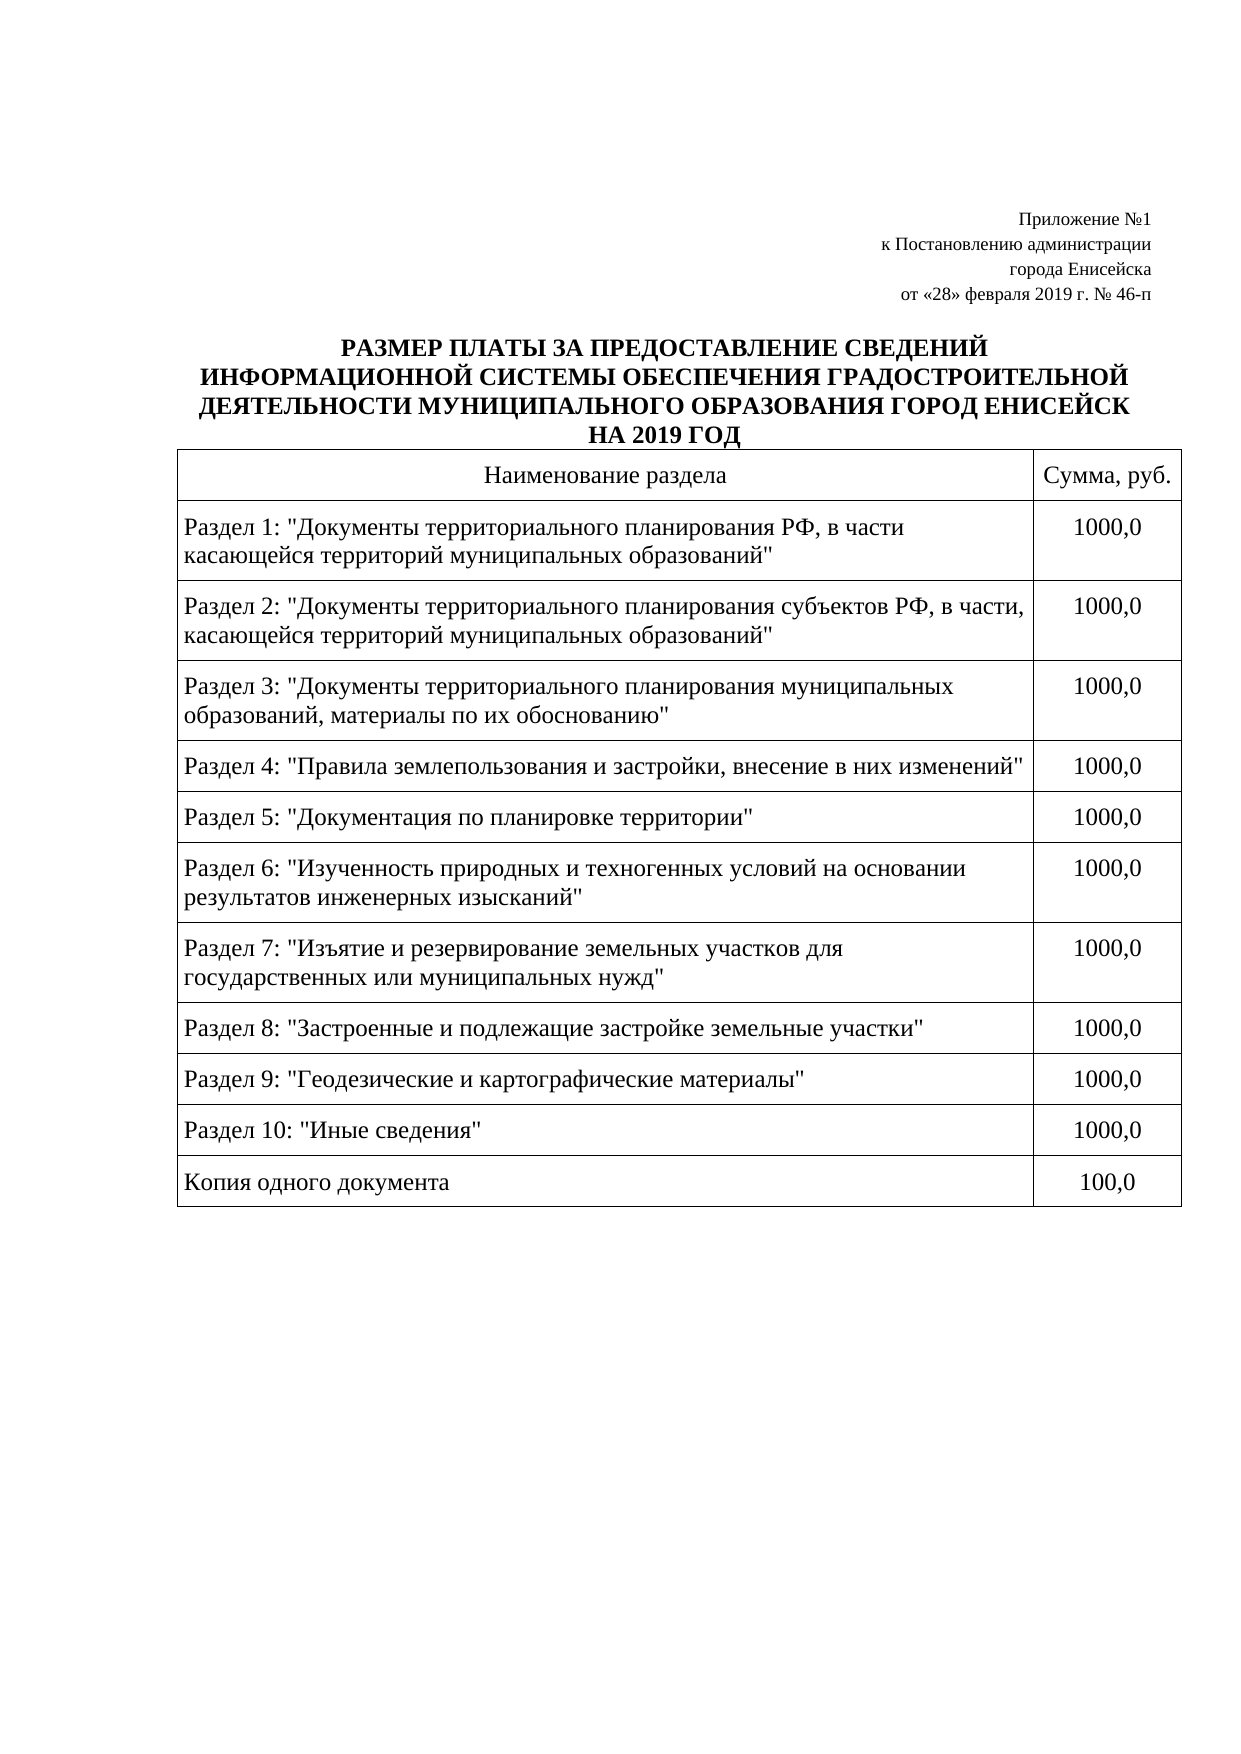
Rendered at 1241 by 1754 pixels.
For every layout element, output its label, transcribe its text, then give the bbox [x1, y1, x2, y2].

table_cell 1000,0 [1034, 1003, 1181, 1053]
table_cell Раздел 5: "Документация по планировке территории" [178, 792, 1033, 842]
table_cell 1000,0 [1034, 792, 1181, 842]
table_cell 100,0 [1034, 1156, 1181, 1206]
table_cell Раздел 6: "Изученность природных и техногенных условий на основании результатов инженерных изысканий" [178, 843, 1033, 922]
table_cell Раздел 2: "Документы территориального планирования субъектов РФ, в части, касающейся территорий муниципальных образований" [178, 581, 1033, 660]
table_cell 1000,0 [1034, 1054, 1181, 1104]
table_header Наименование раздела [178, 450, 1033, 500]
table_cell Раздел 10: "Иные сведения" [178, 1105, 1033, 1155]
table_cell 1000,0 [1034, 1105, 1181, 1155]
table_cell 1000,0 [1034, 843, 1181, 922]
text к Постановлению администрации [177, 229, 1152, 254]
table_cell Раздел 7: "Изъятие и резервирование земельных участков для государственных или муниципальных нужд" [178, 923, 1033, 1002]
table_cell Раздел 9: "Геодезические и картографические материалы" [178, 1054, 1033, 1104]
table_cell 1000,0 [1034, 923, 1181, 1002]
text от «28» февраля 2019 г. № 46-п [177, 279, 1152, 304]
text РАЗМЕР ПЛАТЫ ЗА ПРЕДОСТАВЛЕНИЕ СВЕДЕНИЙ [177, 333, 1152, 362]
table_header Сумма, руб. [1034, 450, 1181, 500]
table_cell Раздел 8: "Застроенные и подлежащие застройке земельные участки" [178, 1003, 1033, 1053]
table_cell 1000,0 [1034, 661, 1181, 739]
table_cell 1000,0 [1034, 741, 1181, 791]
table_cell Раздел 1: "Документы территориального планирования РФ, в части касающейся территорий муниципальных образований" [178, 501, 1033, 580]
table_cell 1000,0 [1034, 501, 1181, 580]
text ДЕЯТЕЛЬНОСТИ МУНИЦИПАЛЬНОГО ОБРАЗОВАНИЯ ГОРОД ЕНИСЕЙСК [177, 391, 1152, 420]
text НА 2019 ГОД [177, 420, 1152, 449]
table_cell Копия одного документа [178, 1156, 1033, 1206]
table_cell 1000,0 [1034, 581, 1181, 660]
text Приложение №1 [177, 204, 1152, 229]
table_cell Раздел 3: "Документы территориального планирования муниципальных образований, материалы по их обоснованию" [178, 661, 1033, 739]
table_cell Раздел 4: "Правила землепользования и застройки, внесение в них изменений" [178, 741, 1033, 791]
text города Енисейска [177, 254, 1152, 279]
text ИНФОРМАЦИОННОЙ СИСТЕМЫ ОБЕСПЕЧЕНИЯ ГРАДОСТРОИТЕЛЬНОЙ [177, 362, 1152, 391]
